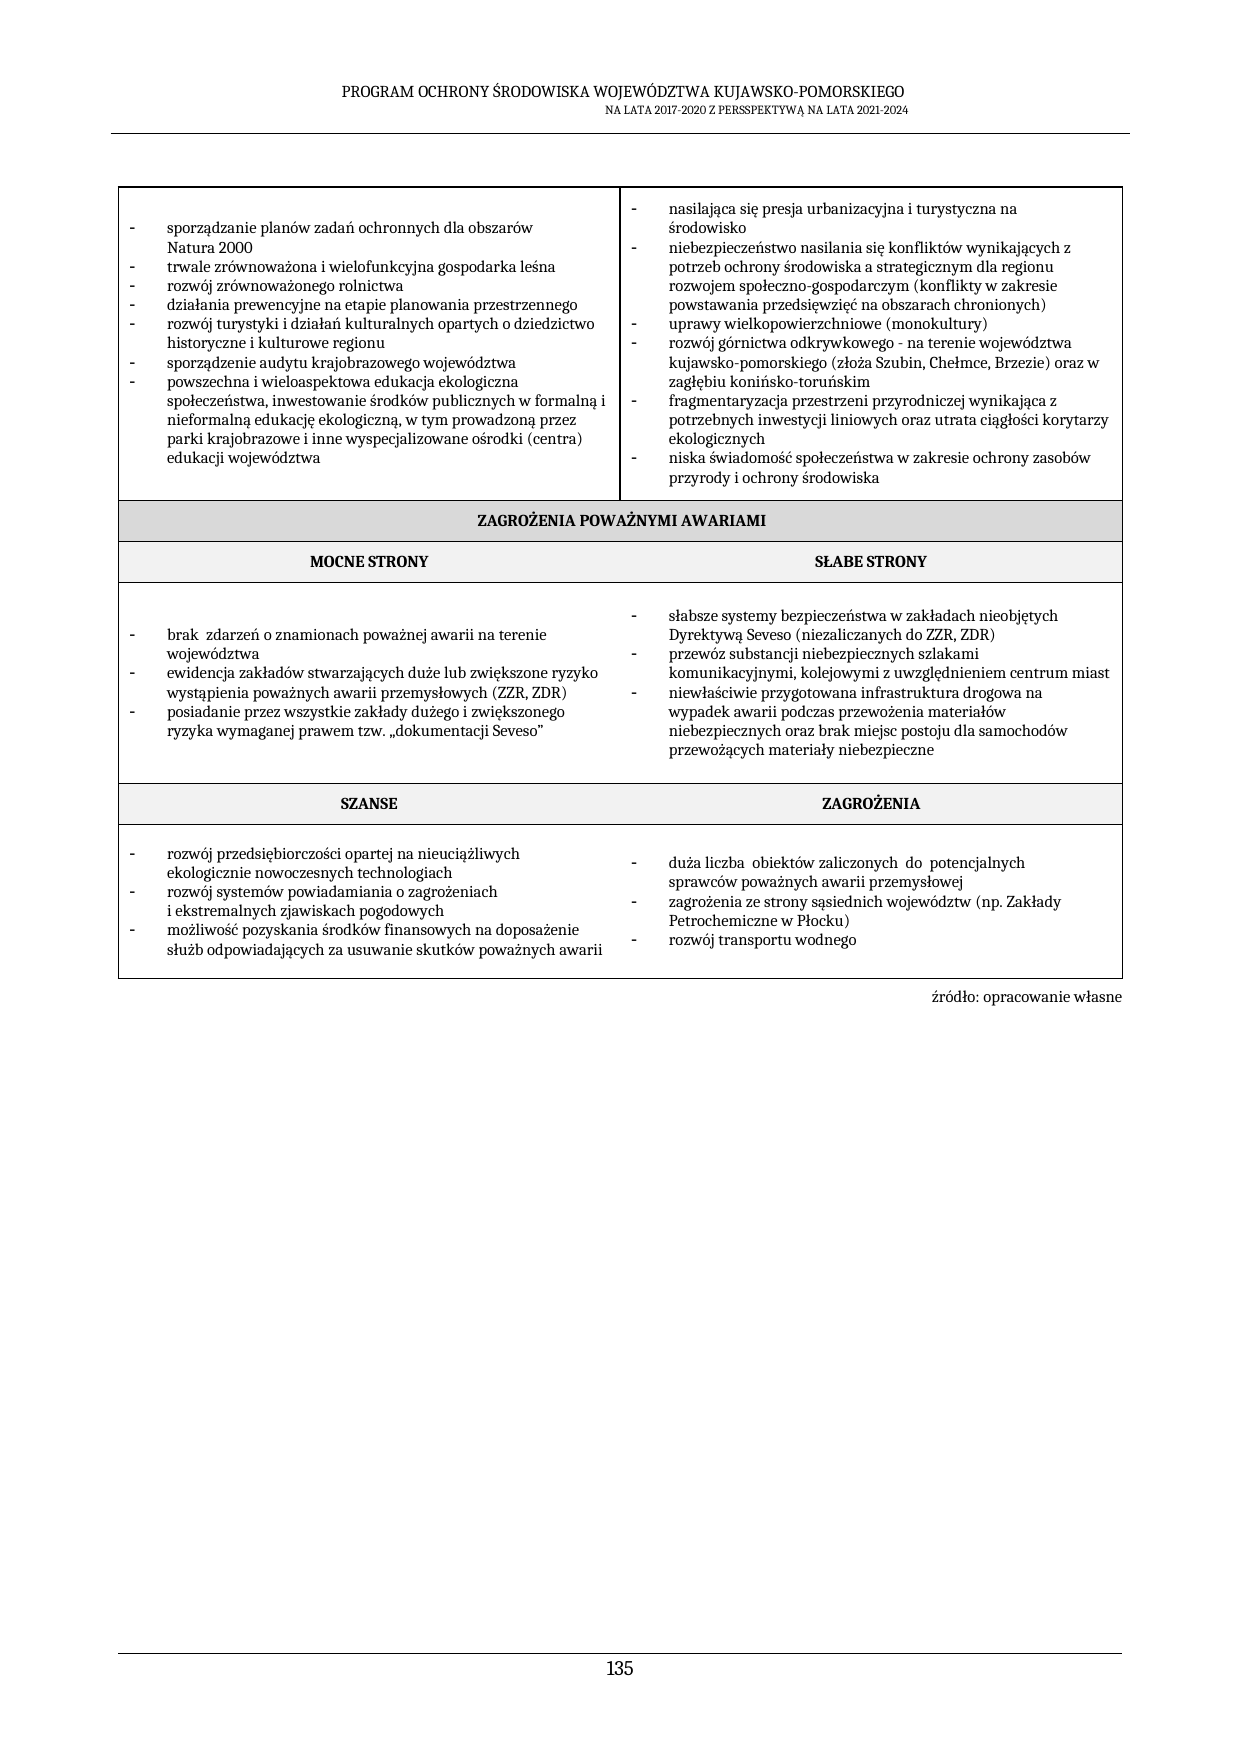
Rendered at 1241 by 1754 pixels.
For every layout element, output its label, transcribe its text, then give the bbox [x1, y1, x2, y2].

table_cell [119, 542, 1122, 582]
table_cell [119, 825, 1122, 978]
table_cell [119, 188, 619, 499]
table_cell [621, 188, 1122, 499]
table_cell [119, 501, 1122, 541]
subtitle źródło: opracowanie własne [118, 987, 1122, 1006]
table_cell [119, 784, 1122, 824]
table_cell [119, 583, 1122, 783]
